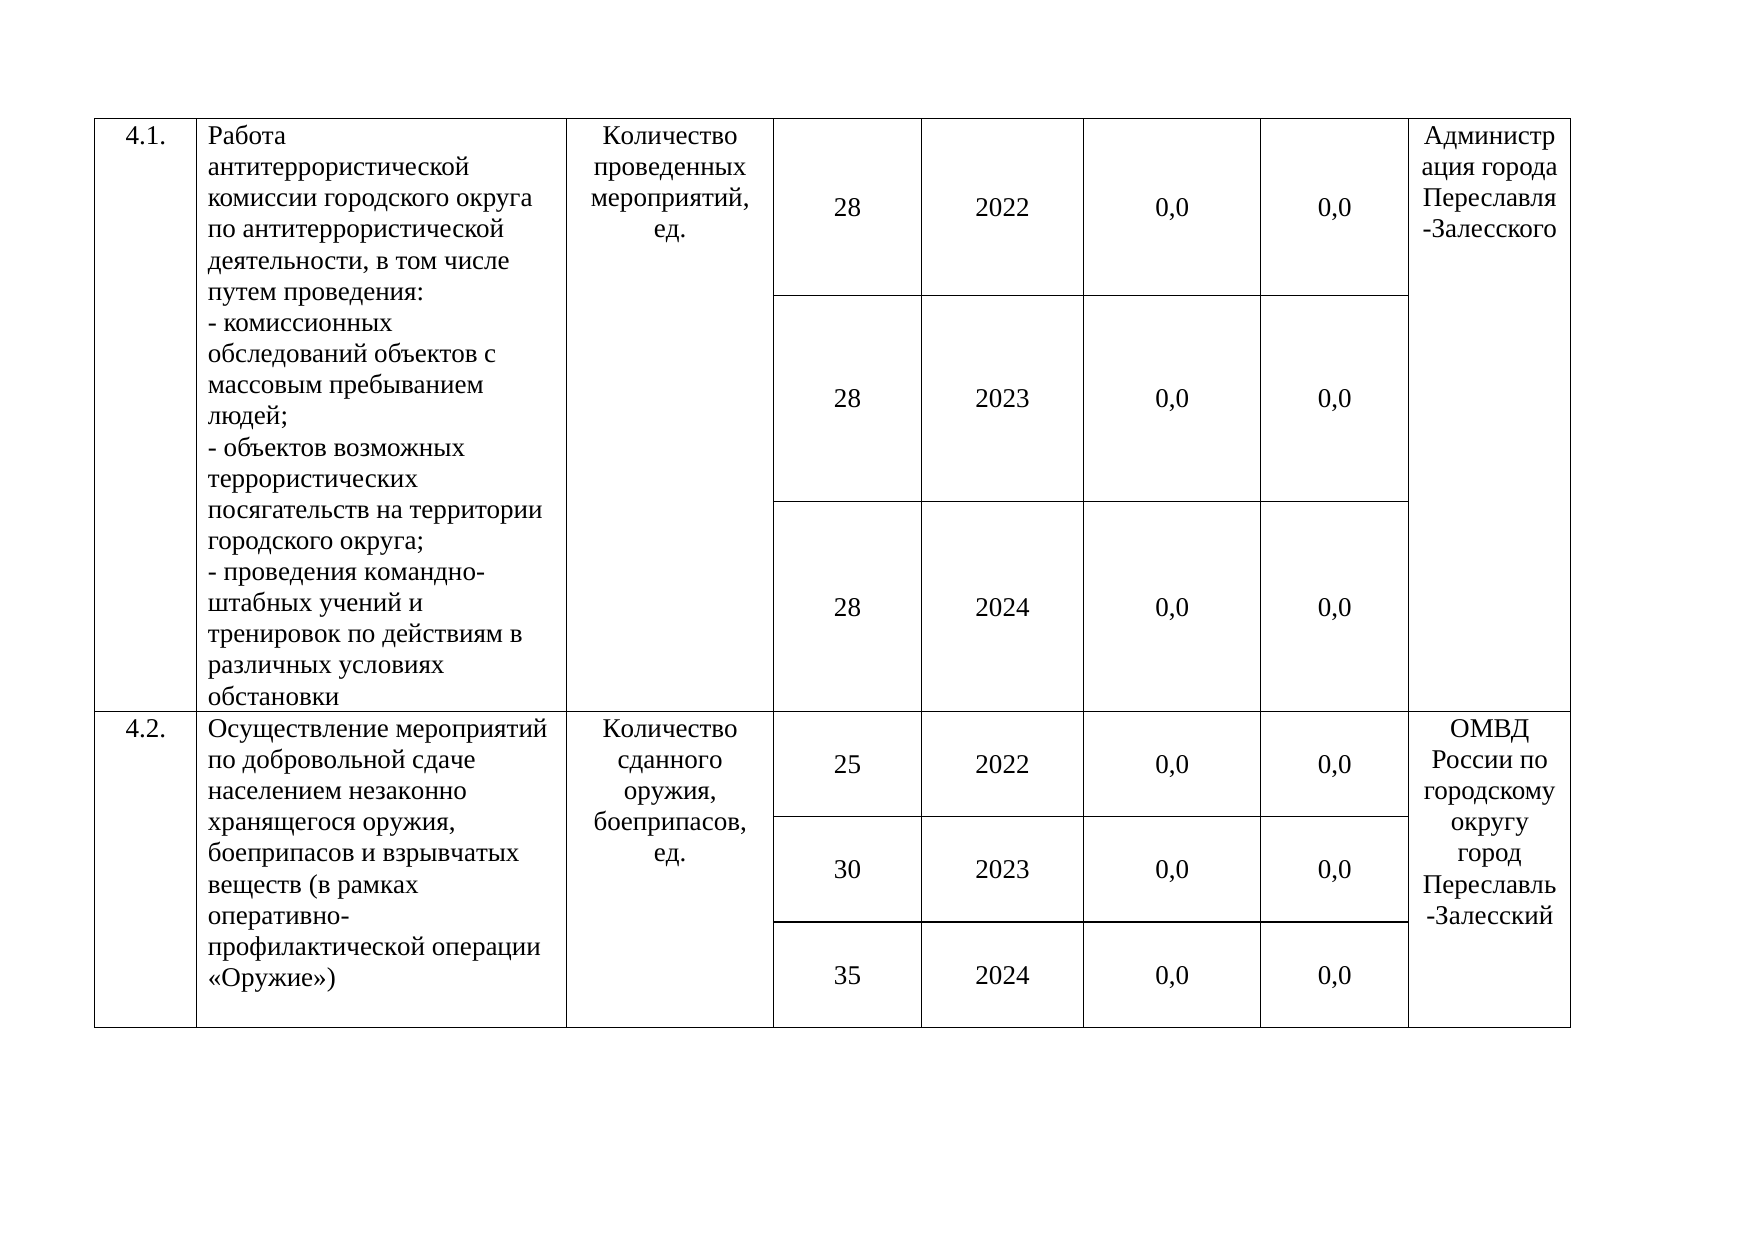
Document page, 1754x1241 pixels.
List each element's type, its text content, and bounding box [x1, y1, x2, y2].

table_cell 0,0 [1084, 119, 1260, 295]
table_cell 0,0 [1084, 923, 1260, 1027]
table_cell Осуществление мероприятий по добровольной сдаче населением незаконно хранящегося оружия, боеприпасов и взрывчатых веществ (в рамках оперативно-профилактической операции «Оружие») [197, 712, 566, 1027]
table_cell 28 [774, 502, 921, 711]
table_cell 30 [774, 817, 921, 921]
table_cell 2024 [922, 923, 1083, 1027]
table_cell Работа антитеррористической комиссии городского округа по антитеррористической деятельности, в том числе путем проведения: - комиссионных обследований объектов с массовым пребыванием людей; - объектов возможных террористических посягательств на территории городского округа; - проведения командно-штабных учений и тренировок по действиям в различных условиях обстановки [197, 119, 566, 711]
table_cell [1409, 712, 1570, 1027]
table_cell 0,0 [1261, 119, 1408, 295]
table_cell Количество проведенных мероприятий, ед. [567, 119, 773, 711]
table_cell 2023 [922, 296, 1083, 501]
table_cell 2024 [922, 502, 1083, 711]
table_cell 28 [774, 119, 921, 295]
table_cell 2022 [922, 119, 1083, 295]
table_cell 0,0 [1084, 712, 1260, 816]
table_cell 0,0 [1261, 502, 1408, 711]
table_cell 0,0 [1261, 712, 1408, 816]
table_cell 0,0 [1261, 817, 1408, 921]
table_cell 2022 [922, 712, 1083, 816]
table_cell 28 [774, 296, 921, 501]
table_cell 25 [774, 712, 921, 816]
table_cell 4.1. [95, 119, 196, 711]
table_cell 0,0 [1261, 296, 1408, 501]
table_cell Количество сданного оружия, боеприпасов, ед. [567, 712, 773, 1027]
table_cell Администрация города Переславля-Залесского [1409, 119, 1570, 711]
table_cell 0,0 [1084, 817, 1260, 921]
table_cell 2023 [922, 817, 1083, 921]
table_cell 35 [774, 923, 921, 1027]
table_cell 0,0 [1084, 502, 1260, 711]
table_cell 0,0 [1084, 296, 1260, 501]
table_cell 0,0 [1261, 923, 1408, 1027]
table_cell 4.2. [95, 712, 196, 1027]
